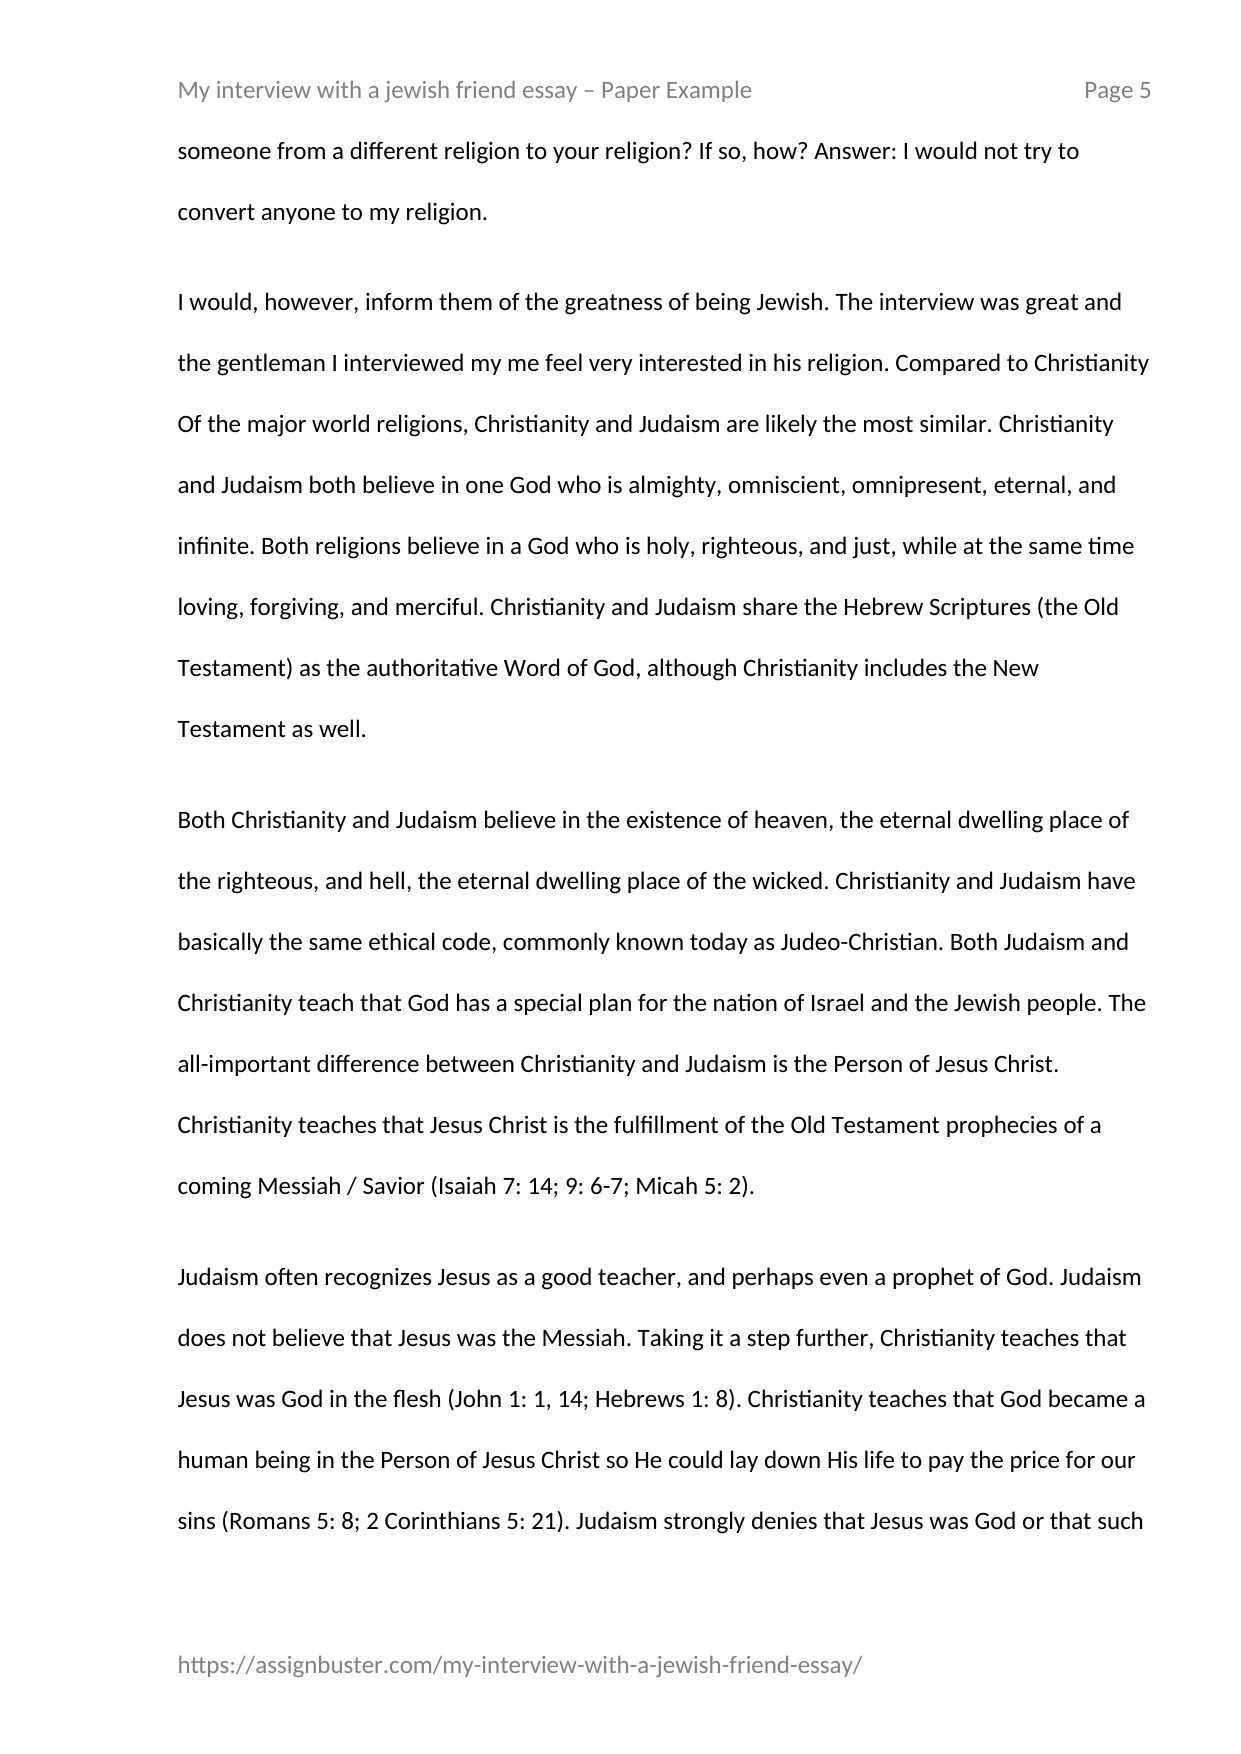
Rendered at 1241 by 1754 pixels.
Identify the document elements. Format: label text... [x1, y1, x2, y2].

text I would, however, inform them of the greatness of being Jewish. The interview was great and the gentleman I interviewed my me feel very interested in his religion. Compared to Christianity Of the major world religions, Christianity and Judaism are likely the most similar. Christianity and Judaism both believe in one God who is almighty, omniscient, omnipresent, eternal, and infinite. Both religions believe in a God who is holy, righteous, and just, while at the same time loving, forgiving, and merciful. Christianity and Judaism share the Hebrew Scriptures (the Old Testament) as the authoritative Word of God, although Christianity includes the New Testament as well. [177, 286, 1152, 744]
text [177, 1261, 1152, 1536]
text Both Christianity and Judaism believe in the existence of heaven, the eternal dwelling place of the righteous, and hell, the eternal dwelling place of the wicked. Christianity and Judaism have basically the same ethical code, commonly known today as Judeo-Christian. Both Judaism and Christianity teach that God has a special plan for the nation of Israel and the Jewish people. The all-important difference between Christianity and Judaism is the Person of Jesus Christ. Christianity teaches that Jesus Christ is the fulfillment of the Old Testament prophecies of a coming Messiah / Savior (Isaiah 7: 14; 9: 6-7; Micah 5: 2). [177, 804, 1152, 1201]
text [177, 135, 1152, 226]
